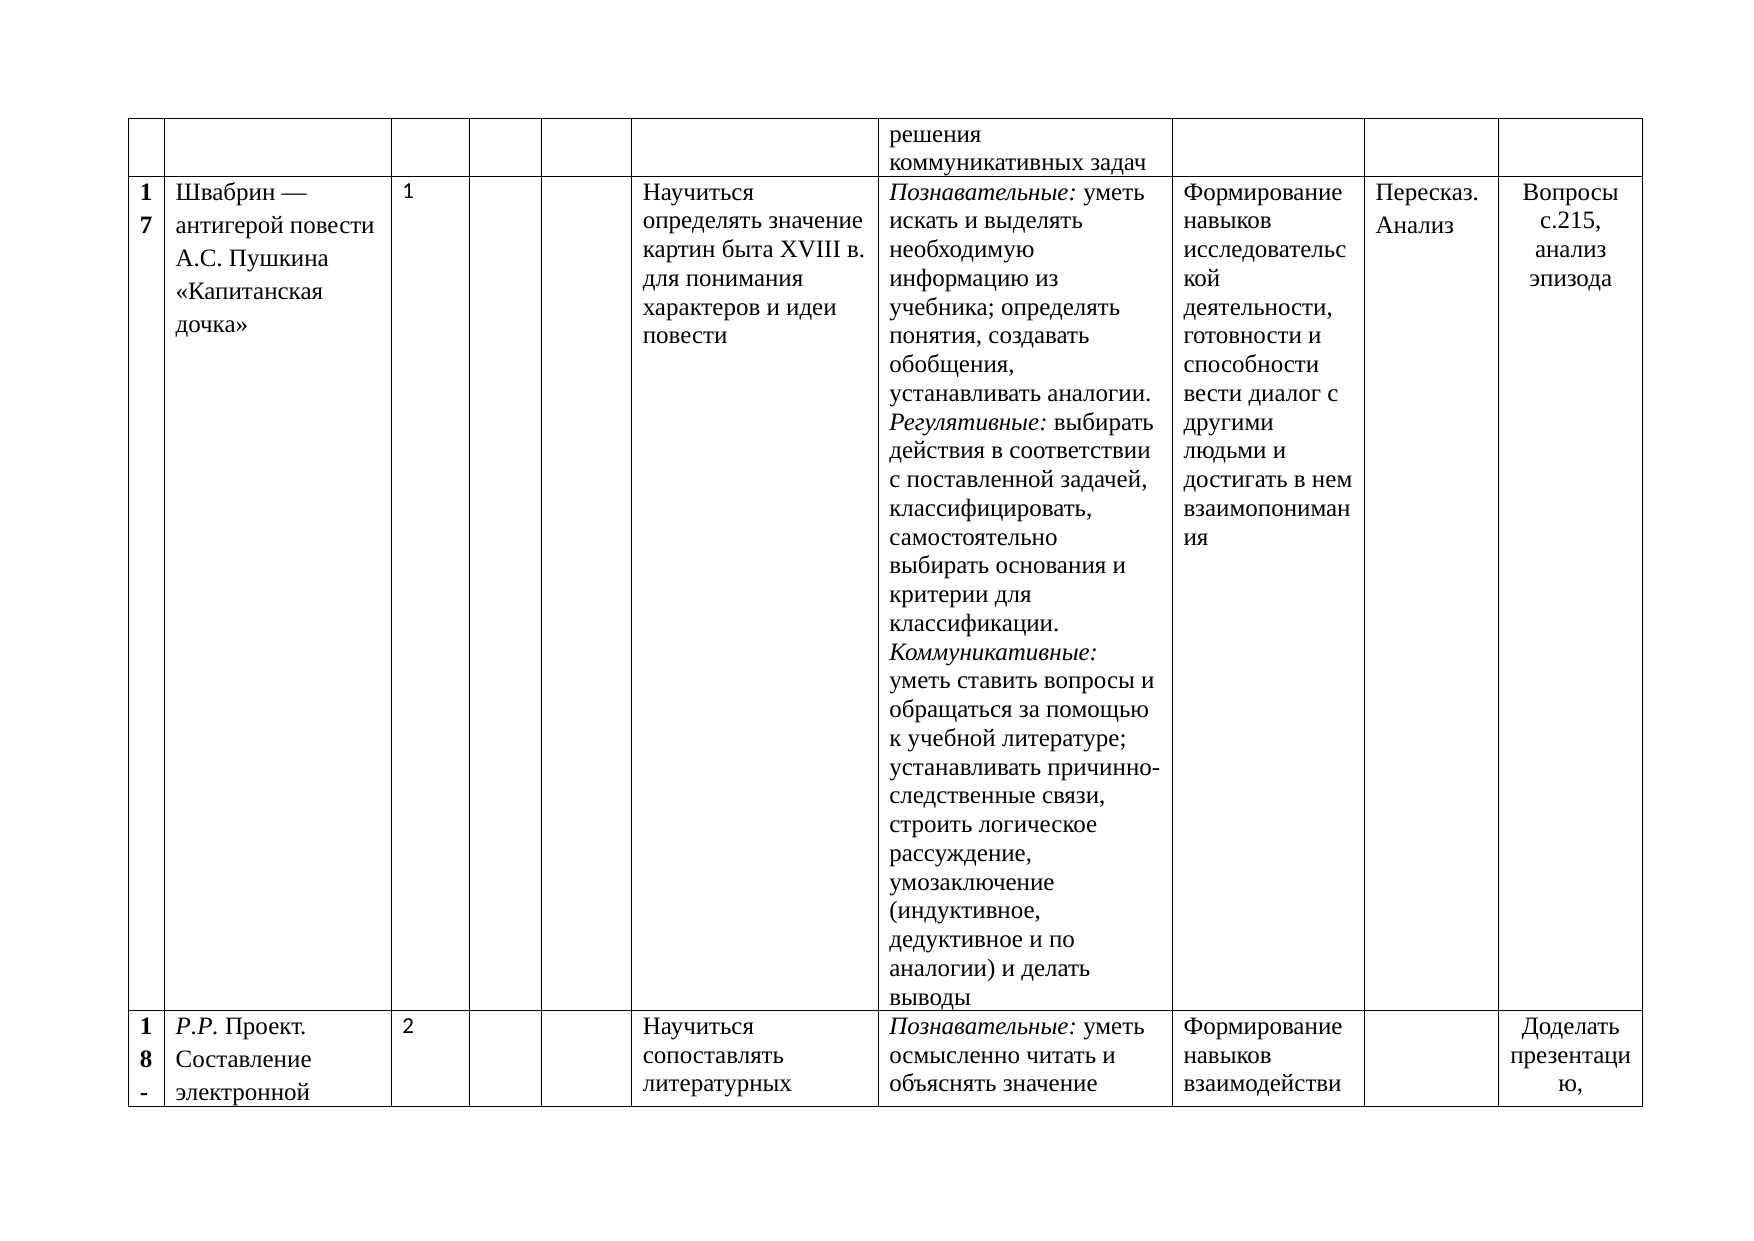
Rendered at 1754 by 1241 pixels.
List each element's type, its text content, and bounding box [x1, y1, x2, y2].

table_cell [542, 1011, 631, 1106]
table_cell 1 [392, 177, 469, 1010]
table_cell [542, 177, 631, 1010]
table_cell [1499, 119, 1642, 176]
table_cell Познавательные: уметь искать и выделять необходимую информацию из учебника; определять понятия, создавать обобщения, устанавливать аналогии. Регулятивные: выбирать действия в соответствии с поставленной задачей, классифицировать, самостоятельно выбирать основания и критерии для классификации. Коммуникативные: уметь ставить вопросы и обращаться за помощью к учебной литературе; устанавливать причинно-следственные связи, строить логическое рассуждение, умозаключение (индуктивное, дедуктивное и по аналогии) и делать выводы [879, 177, 1172, 1010]
table_cell Формирование навыков исследовательской деятельности, готовности и способности вести диалог с другими людьми и достигать в нем взаимопонимания [1173, 177, 1364, 1010]
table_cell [632, 119, 878, 176]
table_cell [470, 119, 541, 176]
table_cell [879, 119, 1172, 176]
table_cell 16 [129, 119, 164, 176]
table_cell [165, 1011, 391, 1106]
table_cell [165, 119, 391, 176]
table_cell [1173, 119, 1364, 176]
table_cell Научиться определять значение картин быта XVIII в. для понимания характеров и идеи повести [632, 177, 878, 1010]
table_cell Швабрин — антигерой повести А.С. Пушкина «Капитанская дочка» [165, 177, 391, 1010]
table_cell 1 [392, 119, 469, 176]
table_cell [1365, 119, 1498, 176]
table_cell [1499, 1011, 1642, 1106]
table_cell Вопросы с.215, анализ эпизода [1499, 177, 1642, 1010]
table_cell [542, 119, 631, 176]
table_cell 18-19 [129, 1011, 164, 1106]
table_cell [632, 1011, 878, 1106]
table_cell 17 [129, 177, 164, 1010]
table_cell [1173, 1011, 1364, 1106]
table_cell 2 [392, 1011, 469, 1106]
table_cell Пересказ. Анализ [1365, 177, 1498, 1010]
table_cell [879, 1011, 1172, 1106]
table_cell [470, 1011, 541, 1106]
table_cell [1365, 1011, 1498, 1106]
table_cell [470, 177, 541, 1010]
